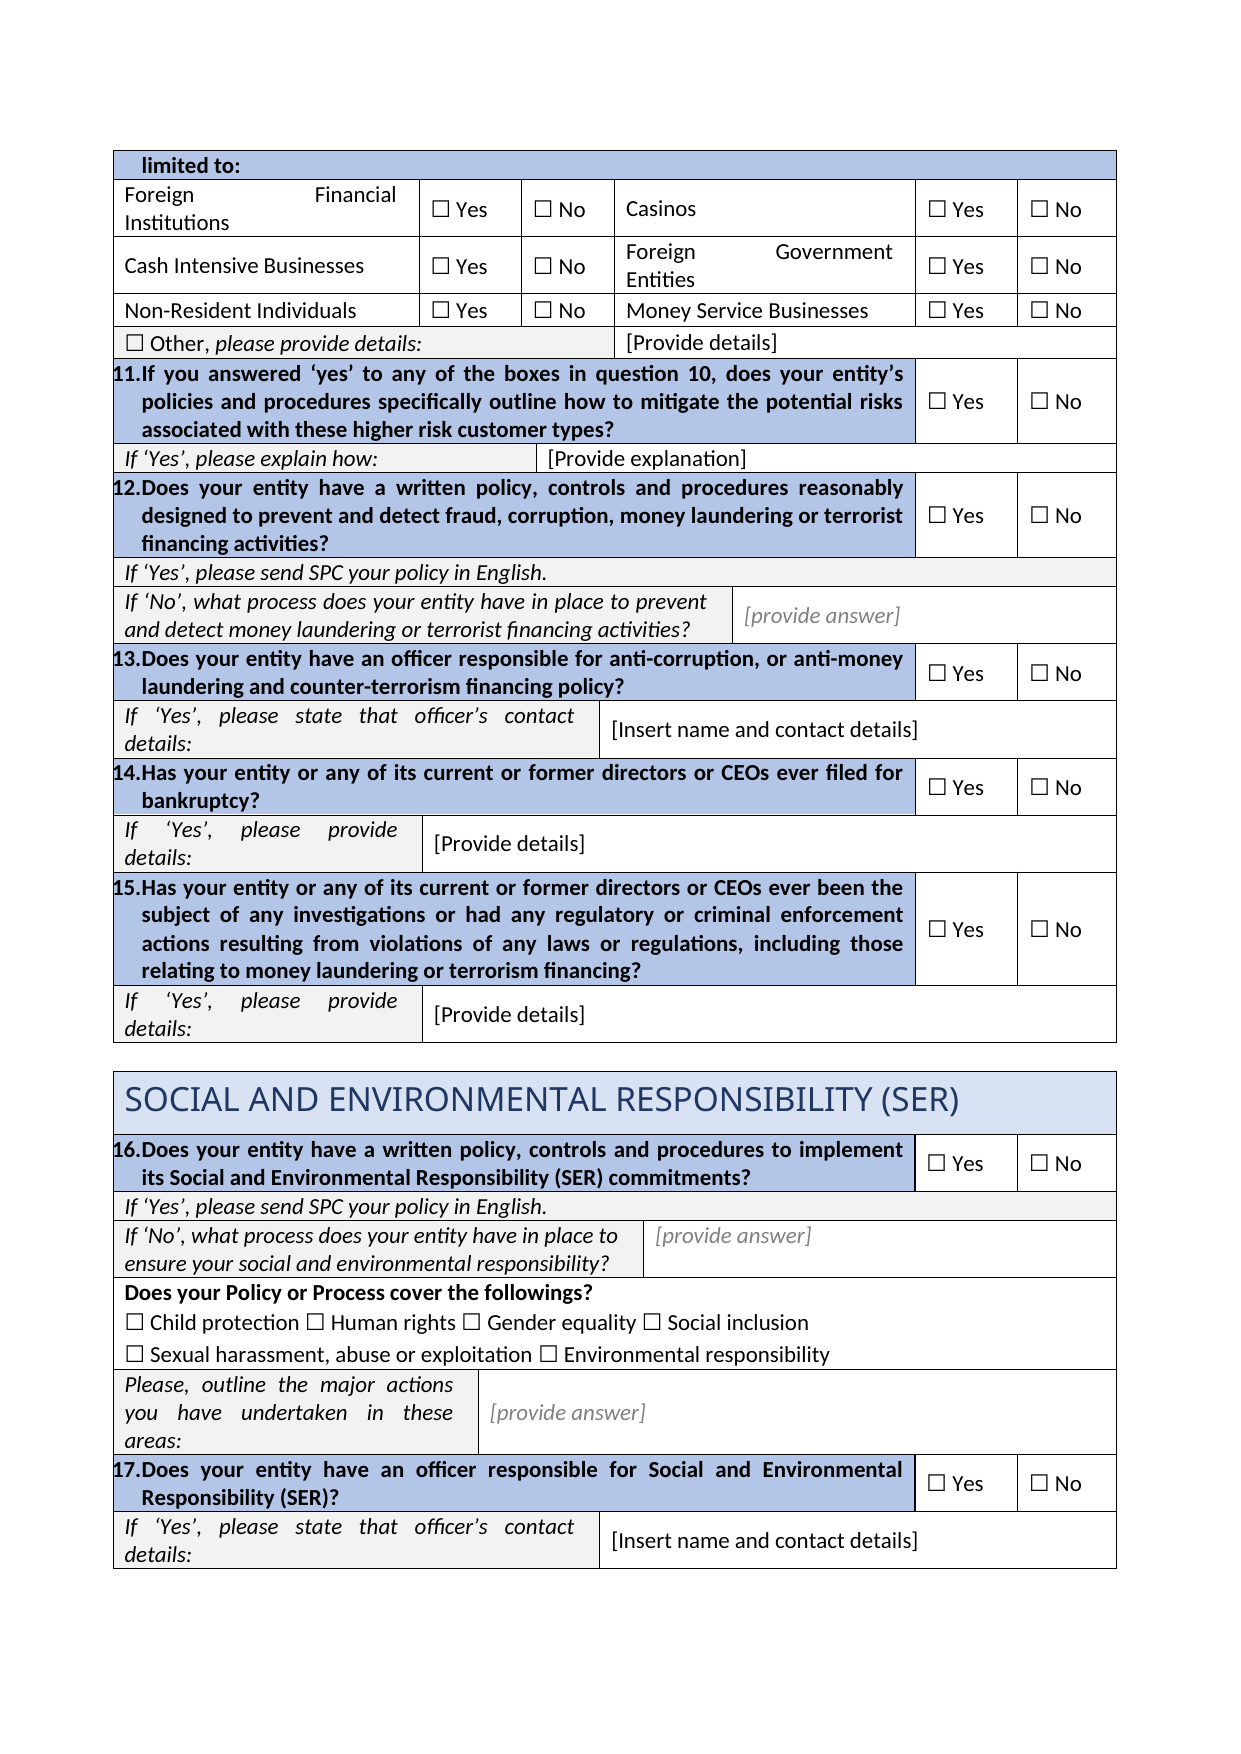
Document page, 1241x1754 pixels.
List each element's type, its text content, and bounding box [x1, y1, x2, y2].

table_cell ☐ No [1018, 180, 1116, 236]
table_cell Money Service Businesses [615, 294, 915, 326]
table_cell [644, 1221, 1116, 1277]
table_cell Does your entity have a written policy, controls and procedures reasonably designed to prevent and detect fraud, corruption, money laundering or terrorist financing activities? [114, 473, 915, 557]
table_cell Does your entity have a written policy, controls and procedures to implement its Social and Environmental Responsibility (SER) commitments? [114, 1135, 914, 1191]
table_cell ☐ Other, please provide details: [114, 327, 614, 358]
table_cell ☐ Yes [916, 359, 1017, 443]
table_cell ☐ No [1018, 1135, 1116, 1191]
table_cell If ‘Yes’, please state that officer’s contact details: [114, 701, 599, 757]
table_cell ☐ No [1018, 873, 1116, 985]
table_cell ☐ Yes [916, 759, 1017, 814]
table_cell ☐ Yes [916, 180, 1017, 236]
table_cell Does your entity have an officer responsible for Social and Environmental Responsibility (SER)? [114, 1455, 914, 1511]
table_cell If ‘Yes’, please explain how: [114, 444, 536, 472]
table_cell [733, 587, 1116, 643]
table_cell ☐ Yes [420, 294, 521, 326]
table_cell ☐ Yes [420, 237, 521, 293]
table_cell ☐ No [1018, 237, 1116, 293]
table_cell ☐ Yes [916, 294, 1017, 326]
table_cell Has your entity or any of its current or former directors or CEOs ever been the subject of any investigations or had any regulatory or criminal enforcement actions resulting from violations of any laws or regulations, including those relating to money laundering or terrorism financing? [114, 873, 915, 985]
table_cell Non-Resident Individuals [114, 294, 419, 326]
table_cell ☐ Yes [420, 180, 521, 236]
table_cell ☐ No [522, 237, 614, 293]
table_cell Cash Intensive Businesses [114, 237, 419, 293]
table_cell If ‘Yes’, please provide details: [114, 986, 422, 1042]
table_cell [479, 1370, 1116, 1454]
table_cell ☐ No [522, 180, 614, 236]
table_cell Foreign Government Entities [615, 237, 915, 293]
table_header SOCIAL AND ENVIRONMENTAL RESPONSIBILITY (SER) [114, 1072, 1116, 1134]
table_cell Please, outline the major actions you have undertaken in these areas: [114, 1370, 478, 1454]
table_cell If ‘No’, what process does your entity have in place to ensure your social and environmental responsibility? [114, 1221, 643, 1277]
table_cell ☐ No [1018, 1455, 1116, 1511]
table_cell If you answered ‘yes’ to any of the boxes in question 10, does your entity’s policies and procedures specifically outline how to mitigate the potential risks associated with these higher risk customer types? [114, 359, 915, 443]
table_cell Does your Policy or Process cover the followings? ☐ Child protection ☐ Human rights ☐ Gender equality ☐ Social inclusion ☐ Sexual harassment, abuse or exploitation ☐ Environmental responsibility [114, 1278, 1116, 1369]
table_cell ☐ Yes [916, 473, 1017, 557]
table_cell ☐ No [1018, 359, 1116, 443]
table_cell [114, 151, 1116, 179]
table_cell If ‘Yes’, please send SPC your policy in English. [114, 1192, 1116, 1220]
table_cell If ‘Yes’, please provide details: [114, 816, 422, 872]
table_cell Casinos [615, 180, 915, 236]
table_cell If ‘Yes’, please send SPC your policy in English. [114, 558, 1116, 586]
table_cell ☐ Yes [916, 873, 1017, 985]
table_cell ☐ Yes [916, 237, 1017, 293]
table_cell Has your entity or any of its current or former directors or CEOs ever filed for bankruptcy? [114, 759, 915, 814]
table_cell ☐ Yes [916, 1455, 1017, 1511]
table_cell If ‘No’, what process does your entity have in place to prevent and detect money laundering or terrorist financing activities? [114, 587, 732, 643]
table_cell ☐ Yes [916, 644, 1017, 700]
table_cell ☐ No [1018, 294, 1116, 326]
table_cell Foreign Financial Institutions [114, 180, 419, 236]
table_cell ☐ No [1018, 644, 1116, 700]
table_cell Does your entity have an officer responsible for anti-corruption, or anti-money laundering and counter-terrorism financing policy? [114, 644, 915, 700]
table_cell ☐ No [1018, 473, 1116, 557]
table_cell ☐ No [1018, 759, 1116, 814]
table_cell ☐ Yes [916, 1135, 1017, 1191]
table_cell ☐ No [522, 294, 614, 326]
table_cell If ‘Yes’, please state that officer’s contact details: [114, 1512, 599, 1568]
